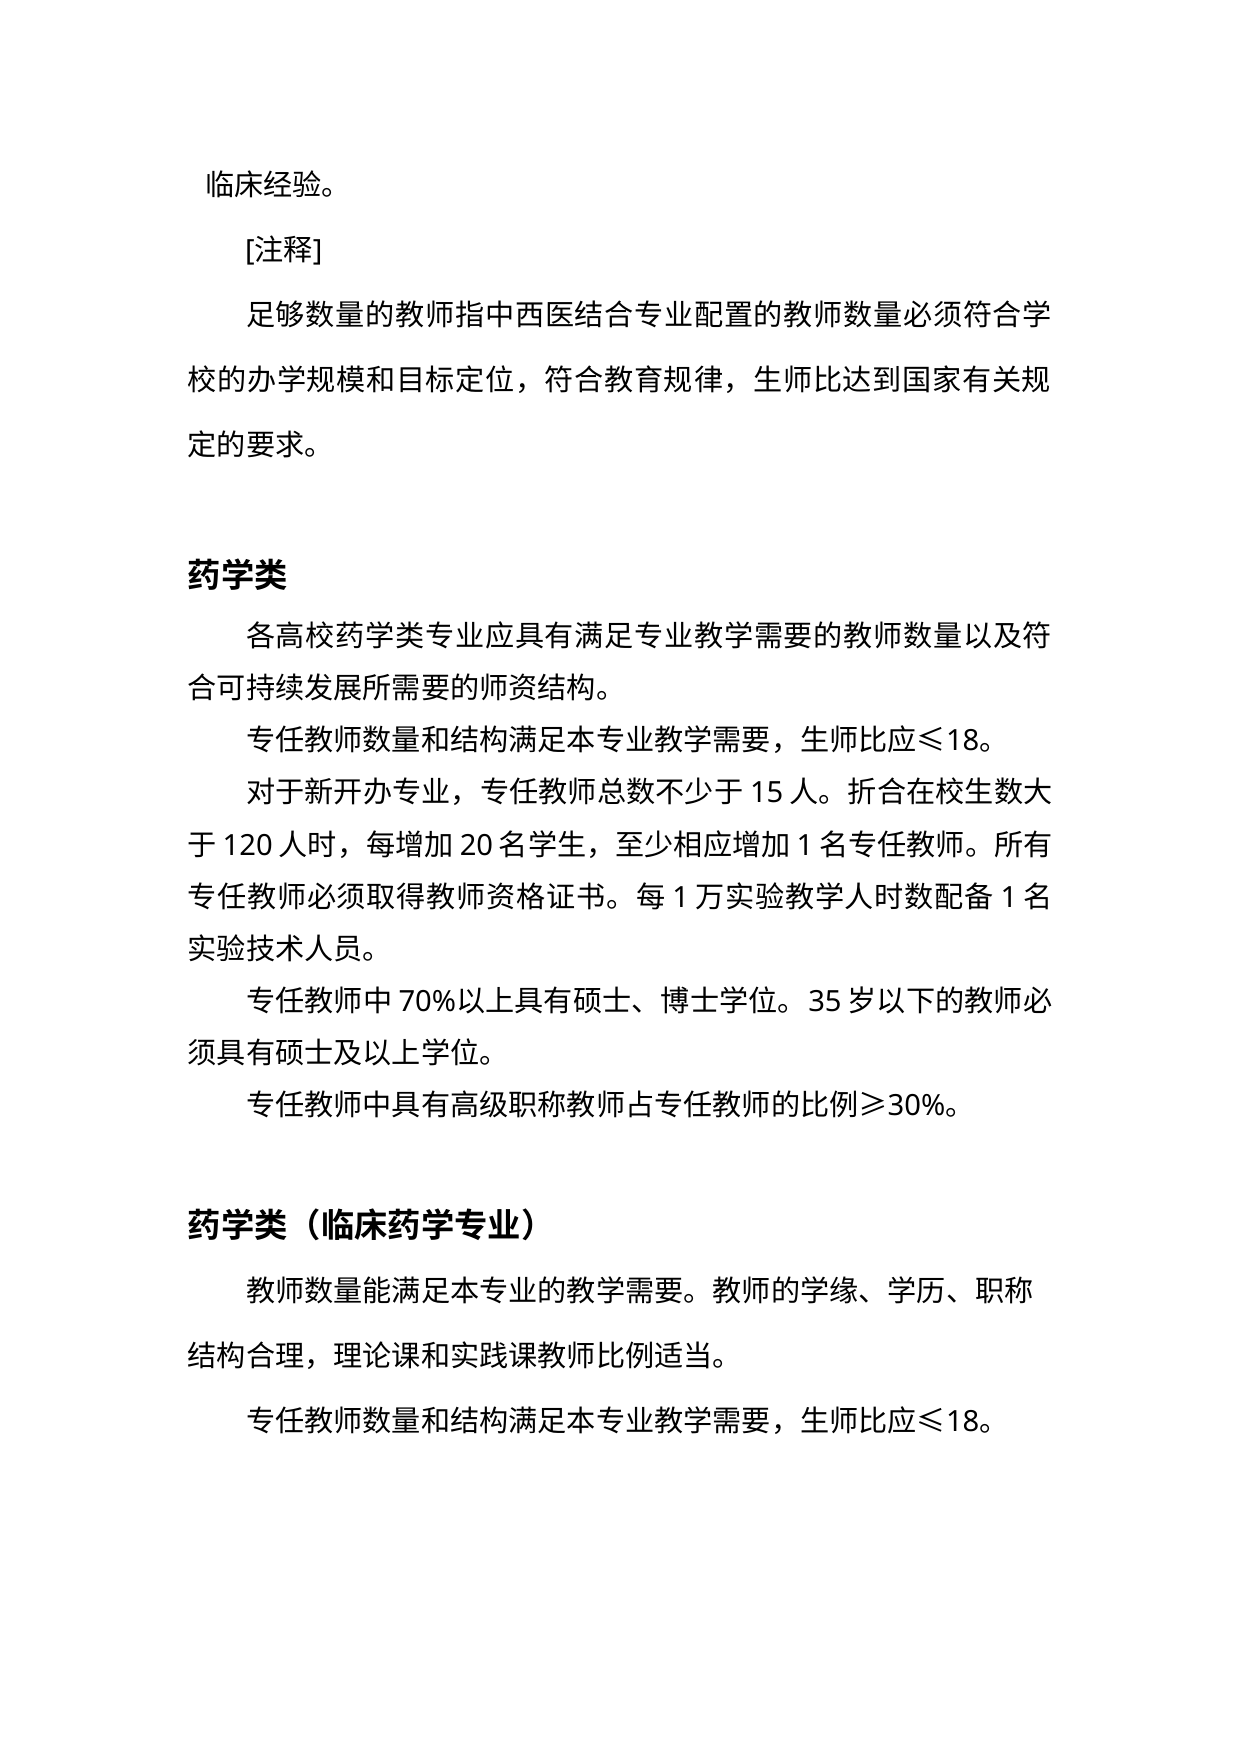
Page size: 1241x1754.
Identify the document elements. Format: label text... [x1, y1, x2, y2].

text 教师数量能满足本专业的教学需要。教师的学缘、学历、职称结构合理，理论课和实践课教师比例适当。 [187, 1256, 1053, 1386]
text 对于新开办专业，专任教师总数不少于15人。折合在校生数大于120人时，每增加20名学生，至少相应增加1名专任教师。所有专任教师必须取得教师资格证书。每1万实验教学人时数配备1名实验技术人员。 [187, 761, 1053, 969]
text 专任教师中具有高级职称教师占专任教师的比例≥30%。 [187, 1074, 1053, 1126]
text 足够数量的教师指中西医结合专业配置的教师数量必须符合学校的办学规模和目标定位，符合教育规律，生师比达到国家有关规定的要求。 [187, 280, 1053, 475]
text 专任教师数量和结构满足本专业教学需要，生师比应≤18。 [187, 1386, 1053, 1451]
subtitle 药学类 [187, 540, 1053, 605]
text 专任教师中70%以上具有硕士、博士学位。35岁以下的教师必须具有硕士及以上学位。 [187, 969, 1053, 1074]
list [205, 150, 1053, 215]
text [注释] [187, 215, 1053, 280]
text 各高校药学类专业应具有满足专业教学需要的教师数量以及符合可持续发展所需要的师资结构。 [187, 605, 1053, 709]
text 专任教师数量和结构满足本专业教学需要，生师比应≤18。 [187, 709, 1053, 761]
subtitle 药学类（临床药学专业） [187, 1191, 1053, 1256]
